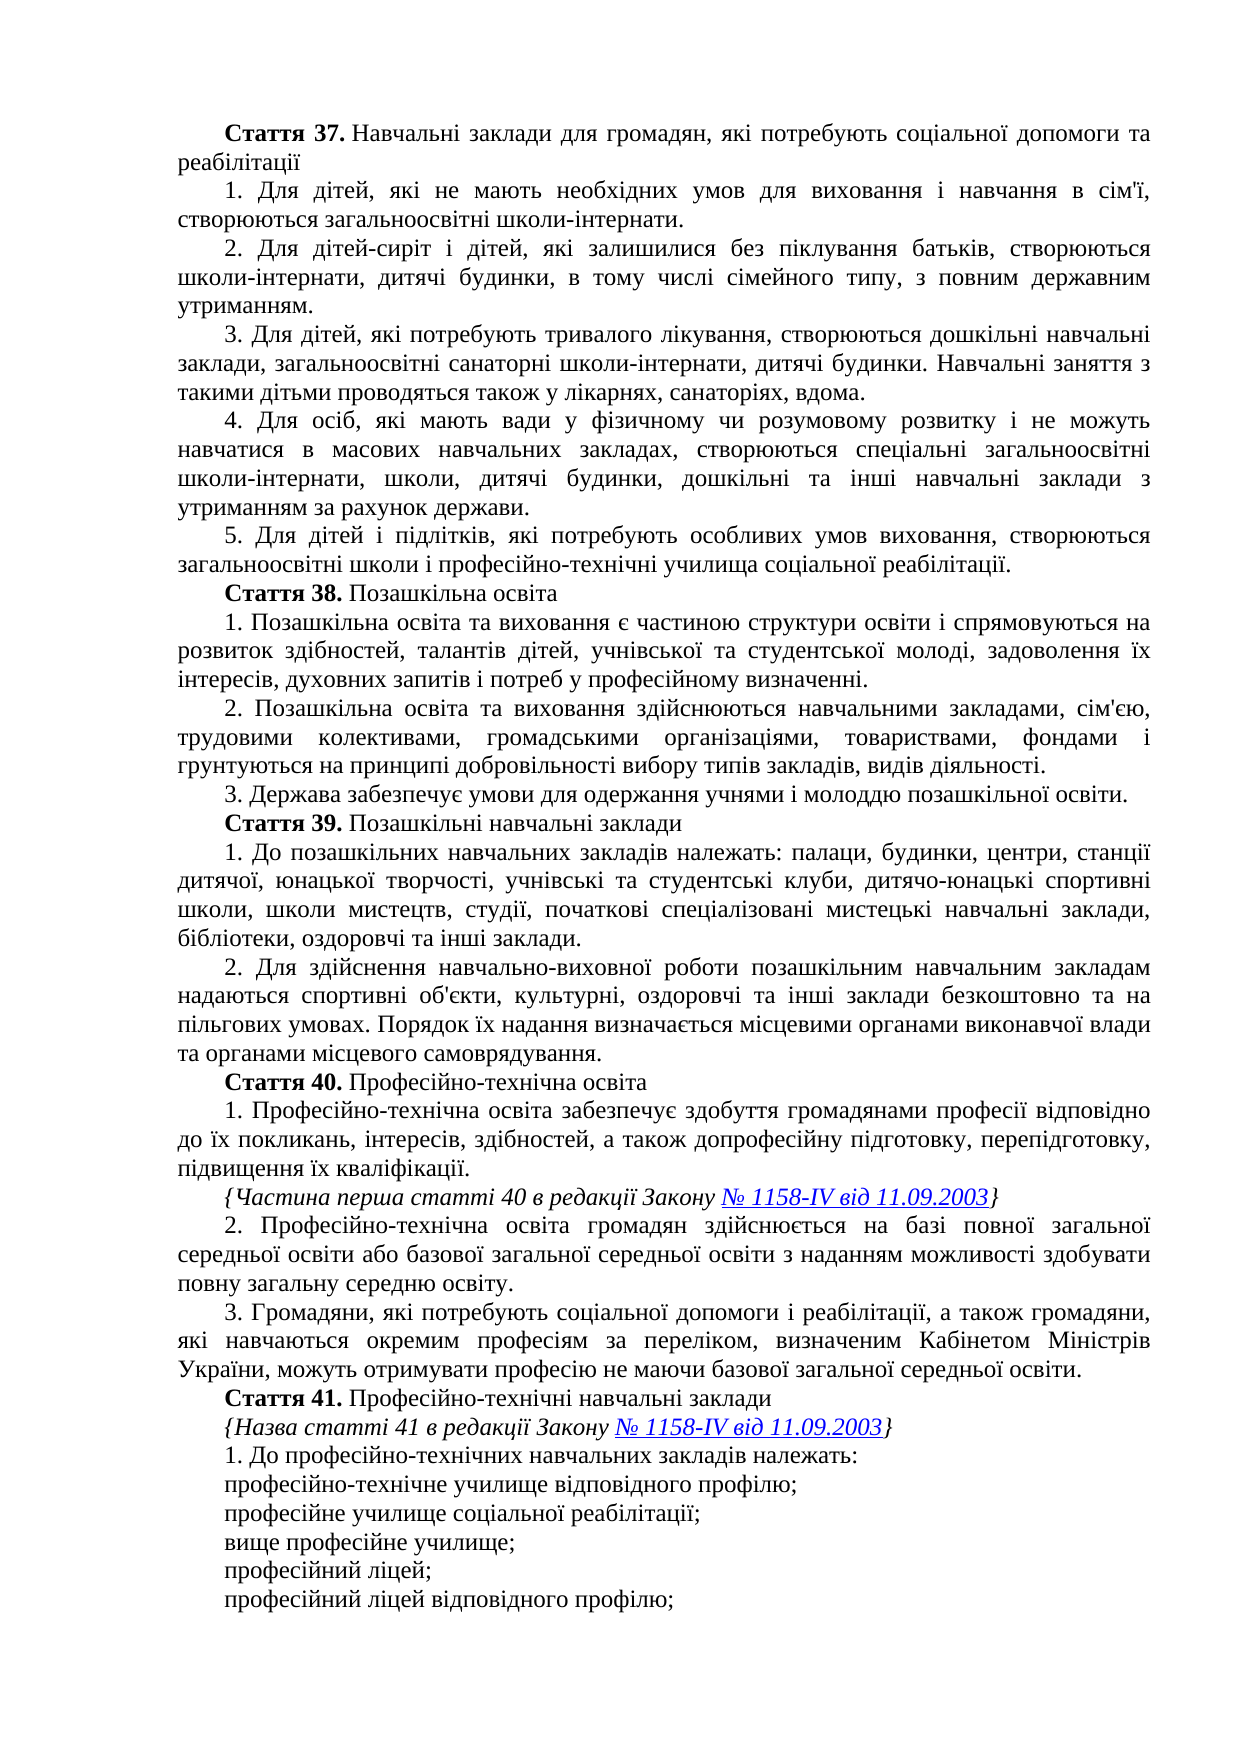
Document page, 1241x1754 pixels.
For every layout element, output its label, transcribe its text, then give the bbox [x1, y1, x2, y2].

text вище професійне училище; [177, 1527, 1152, 1556]
text 1. Позашкільна освіта та виховання є частиною структури освіти і спрямовуються на розвиток здібностей, талантів дітей, учнівської та студентської молоді, задоволення їх інтересів, духовних запитів і потреб у професійному визначенні. [177, 607, 1152, 693]
text професійний ліцей; [177, 1556, 1152, 1584]
text Стаття 40. Професійно-технічна освіта [177, 1067, 1152, 1096]
text Стаття 41. Професійно-технічні навчальні заклади [177, 1383, 1152, 1412]
text 1. До професійно-технічних навчальних закладів належать: [177, 1441, 1152, 1469]
text Стаття 38. Позашкільна освіта [177, 578, 1152, 607]
text {Назва статті 41 в редакції Закону № 1158-IV від 11.09.2003} [177, 1412, 1152, 1441]
text професійно-технічне училище відповідного профілю; [177, 1469, 1152, 1498]
text 4. Для осіб, які мають вади у фізичному чи розумовому розвитку і не можуть навчатися в масових навчальних закладах, створюються спеціальні загальноосвітні школи-інтернати, школи, дитячі будинки, дошкільні та інші навчальні заклади з утриманням за рахунок держави. [177, 406, 1152, 521]
text 3. Держава забезпечує умови для одержання учнями і молоддю позашкільної освіти. [177, 779, 1152, 808]
text 2. Професійно-технічна освіта громадян здійснюється на базі повної загальної середньої освіти або базової загальної середньої освіти з наданням можливості здобувати повну загальну середню освіту. [177, 1211, 1152, 1297]
text професійний ліцей відповідного профілю; [177, 1584, 1152, 1613]
text Стаття 37. Навчальні заклади для громадян, які потребують соціальної допомоги та реабілітації [177, 118, 1152, 176]
text 5. Для дітей і підлітків, які потребують особливих умов виховання, створюються загальноосвітні школи і професійно-технічні училища соціальної реабілітації. [177, 521, 1152, 578]
text Стаття 39. Позашкільні навчальні заклади [177, 808, 1152, 837]
text професійне училище соціальної реабілітації; [177, 1498, 1152, 1527]
text 3. Громадяни, які потребують соціальної допомоги і реабілітації, а також громадяни, які навчаються окремим професіям за переліком, визначеним Кабінетом Міністрів України, можуть отримувати професію не маючи базової загальної середньої освіти. [177, 1297, 1152, 1383]
text {Частина перша статті 40 в редакції Закону № 1158-IV від 11.09.2003} [177, 1182, 1152, 1211]
text 3. Для дітей, які потребують тривалого лікування, створюються дошкільні навчальні заклади, загальноосвітні санаторні школи-інтернати, дитячі будинки. Навчальні заняття з такими дітьми проводяться також у лікарнях, санаторіях, вдома. [177, 319, 1152, 406]
text 2. Позашкільна освіта та виховання здійснюються навчальними закладами, сім'єю, трудовими колективами, громадськими організаціями, товариствами, фондами і грунтуються на принципі добровільності вибору типів закладів, видів діяльності. [177, 693, 1152, 779]
text 2. Для здійснення навчально-виховної роботи позашкільним навчальним закладам надаються спортивні об'єкти, культурні, оздоровчі та інші заклади безкоштовно та на пільгових умовах. Порядок їх надання визначається місцевими органами виконавчої влади та органами місцевого самоврядування. [177, 952, 1152, 1067]
text 1. Професійно-технічна освіта забезпечує здобуття громадянами професії відповідно до їх покликань, інтересів, здібностей, а також допрофесійну підготовку, перепідготовку, підвищення їх кваліфікації. [177, 1096, 1152, 1182]
text 2. Для дітей-сиріт і дітей, які залишилися без піклування батьків, створюються школи-інтернати, дитячі будинки, в тому числі сімейного типу, з повним державним утриманням. [177, 233, 1152, 319]
text 1. До позашкільних навчальних закладів належать: палаци, будинки, центри, станції дитячої, юнацької творчості, учнівські та студентські клуби, дитячо-юнацькі спортивні школи, школи мистецтв, студії, початкові спеціалізовані мистецькі навчальні заклади, бібліотеки, оздоровчі та інші заклади. [177, 837, 1152, 952]
text 1. Для дітей, які не мають необхідних умов для виховання і навчання в сім'ї, створюються загальноосвітні школи-інтернати. [177, 176, 1152, 233]
